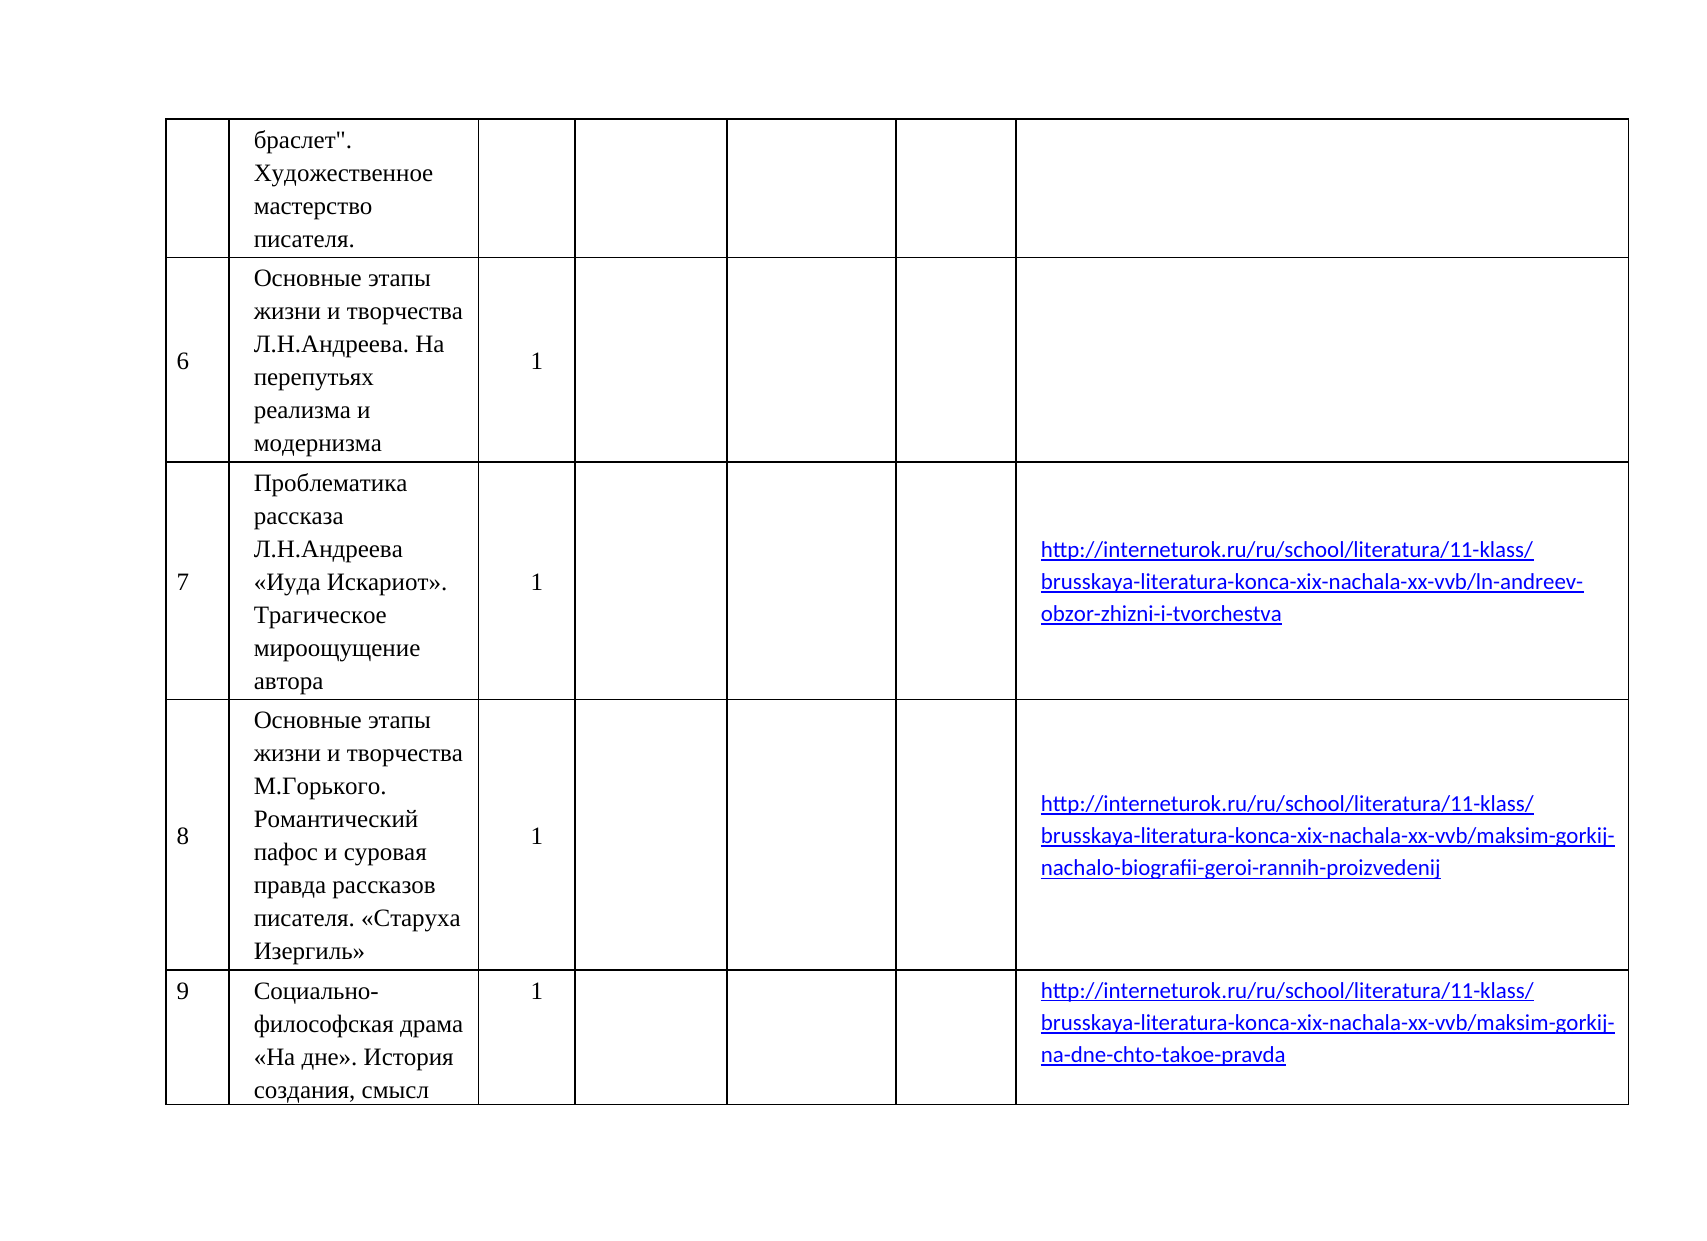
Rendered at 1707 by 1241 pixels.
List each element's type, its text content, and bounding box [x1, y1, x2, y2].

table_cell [230, 120, 478, 257]
table_cell 5 [167, 120, 228, 257]
table_cell Основные этапы жизни и творчества Л.Н.Андреева. На перепутьях реализма и модернизма [230, 258, 478, 461]
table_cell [230, 971, 478, 1104]
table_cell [1017, 971, 1628, 1104]
table_cell [576, 463, 726, 698]
table_cell [576, 120, 726, 257]
table_cell http://interneturok.ru/ru/school/literatura/11-klass/brusskaya-literatura-konca-xix-nachala-xx-vvb/ln-andreev-obzor-zhizni-i-tvorchestva [1017, 463, 1628, 698]
table_cell 8 [167, 700, 228, 969]
table_cell [897, 120, 1015, 257]
table_cell [1017, 120, 1628, 257]
table_cell 9 [167, 971, 228, 1104]
table_cell 6 [167, 258, 228, 461]
table_cell 1 [479, 258, 574, 461]
table_cell [576, 258, 726, 461]
table_cell Проблематика рассказа Л.Н.Андреева «Иуда Искариот». Трагическое мироощущение автора [230, 463, 478, 698]
table_cell 1 [479, 971, 574, 1104]
table_cell [897, 971, 1015, 1104]
table_cell [897, 463, 1015, 698]
table_cell [897, 700, 1015, 969]
table_cell [728, 120, 895, 257]
table_cell Основные этапы жизни и творчества М.Горького. Романтический пафос и суровая правда рассказов писателя. «Старуха Изергиль» [230, 700, 478, 969]
table_cell [1017, 258, 1628, 461]
table_cell http://interneturok.ru/ru/school/literatura/11-klass/brusskaya-literatura-konca-xix-nachala-xx-vvb/maksim-gorkij-nachalo-biografii-geroi-rannih-proizvedenij [1017, 700, 1628, 969]
table_cell [728, 971, 895, 1104]
table_cell 1 [479, 120, 574, 257]
table_cell [576, 971, 726, 1104]
table_cell 7 [167, 463, 228, 698]
table_cell [576, 700, 726, 969]
table_cell 1 [479, 463, 574, 698]
table_cell 1 [479, 700, 574, 969]
table_cell [728, 700, 895, 969]
table_cell [728, 463, 895, 698]
table_cell [728, 258, 895, 461]
table_cell [897, 258, 1015, 461]
